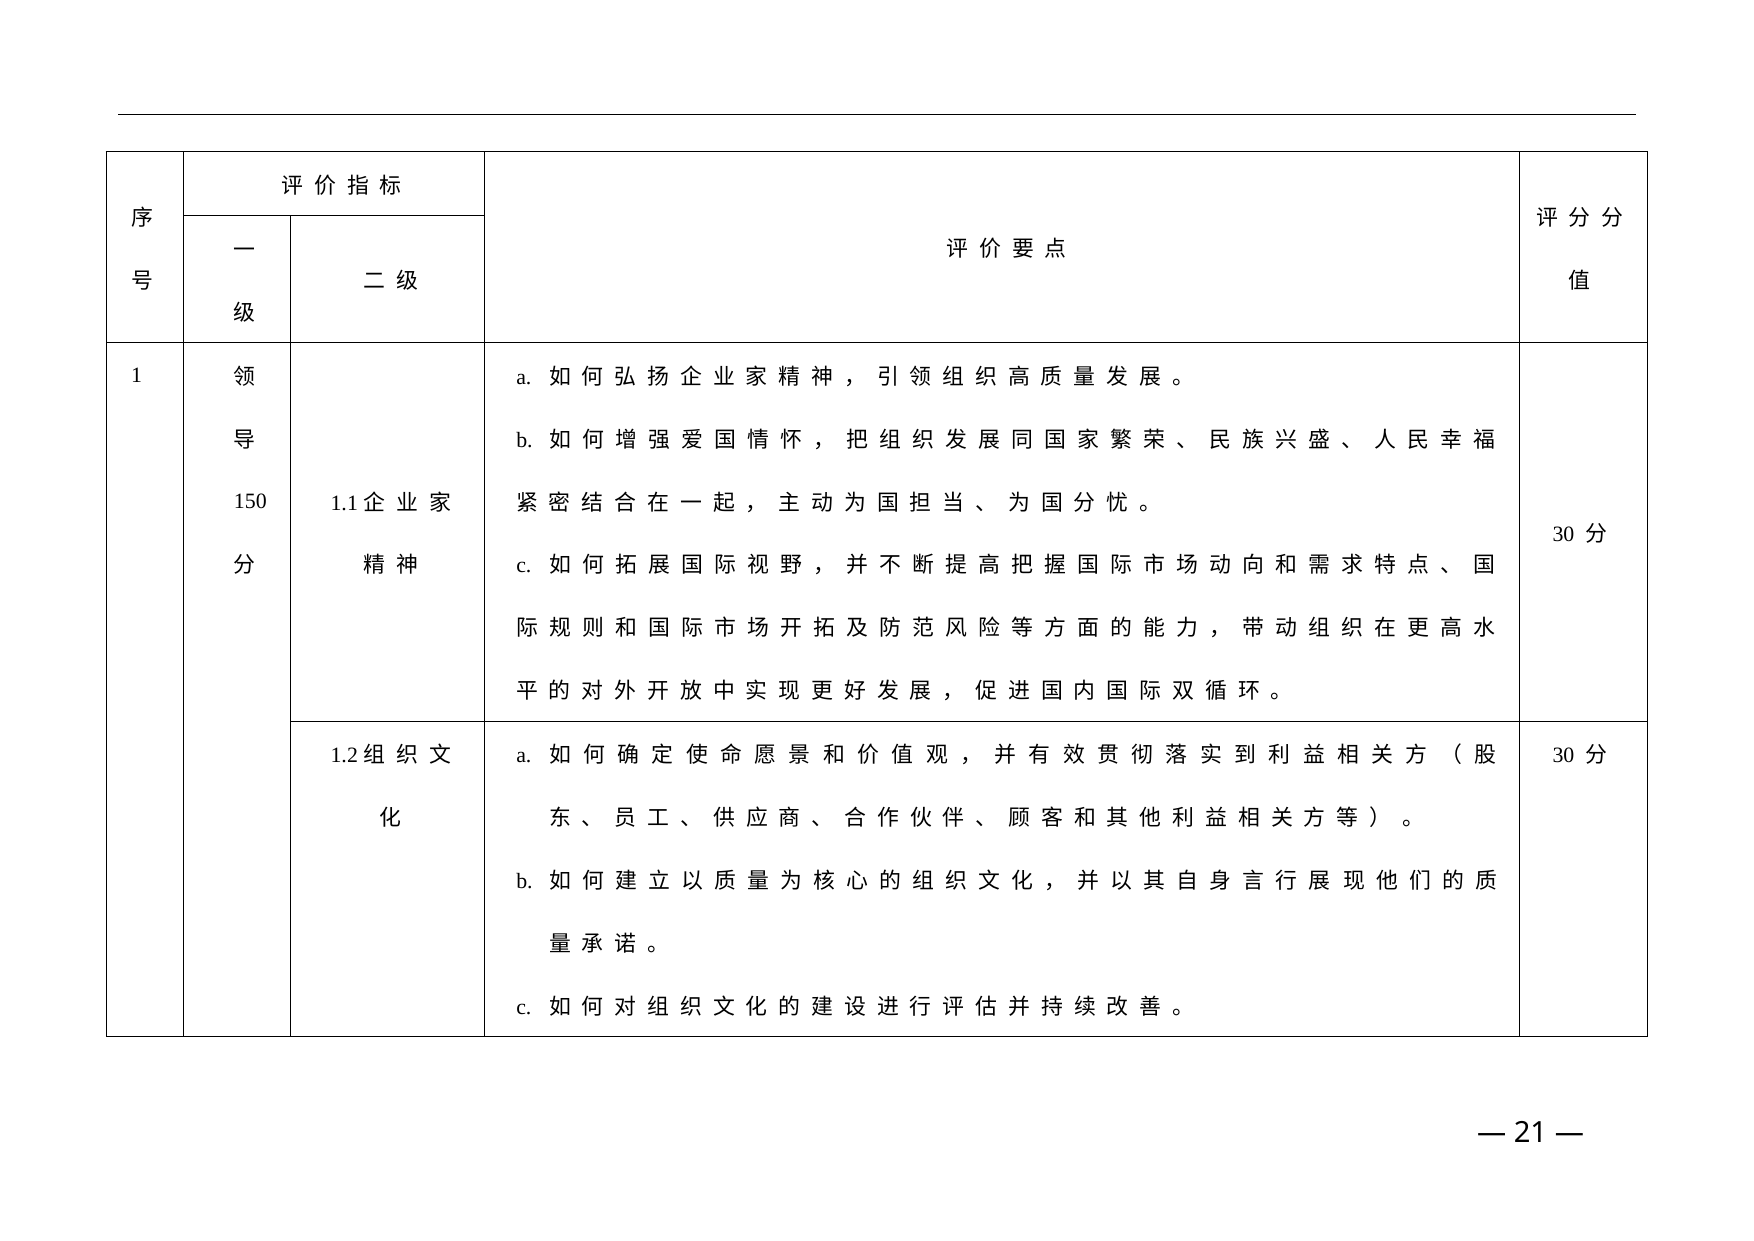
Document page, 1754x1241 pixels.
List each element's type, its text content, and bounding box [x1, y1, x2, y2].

table_header 评价指标 [184, 152, 484, 215]
table_header 评价要点 [485, 152, 1519, 342]
table_cell 30分 [1520, 722, 1647, 1036]
table_cell 1.2组织文化 [291, 722, 484, 1036]
table_cell 如何确定使命愿景和价值观，并有效贯彻落实到利益相关方（股东、员工、供应商、合作伙伴、顾客和其他利益相关方等）。 如何建立以质量为核心的组织文化，并以其自身言行展现他们的质量承诺。 如何对组织文化的建设进行评估并持续改善。 [485, 722, 1519, 1036]
table_cell 1.1企业家精神 [291, 343, 484, 721]
table_header 评分分值 [1520, 152, 1647, 342]
table_cell 二级 [291, 216, 484, 342]
table_header 序号 [107, 152, 183, 342]
table_cell a.如何弘扬企业家精神，引领组织高质量发展。 b.如何增强爱国情怀，把组织发展同国家繁荣、民族兴盛、人民幸福紧密结合在一起，主动为国担当、为国分忧。 c.如何拓展国际视野，并不断提高把握国际市场动向和需求特点、国际规则和国际市场开拓及防范风险等方面的能力，带动组织在更高水平的对外开放中实现更好发展，促进国内国际双循环。 [485, 343, 1519, 721]
table_cell 领导 150分 [184, 343, 290, 1036]
table_cell 一级 [184, 216, 290, 342]
table_cell 1 [107, 343, 183, 1036]
table_cell 30分 [1520, 343, 1647, 721]
